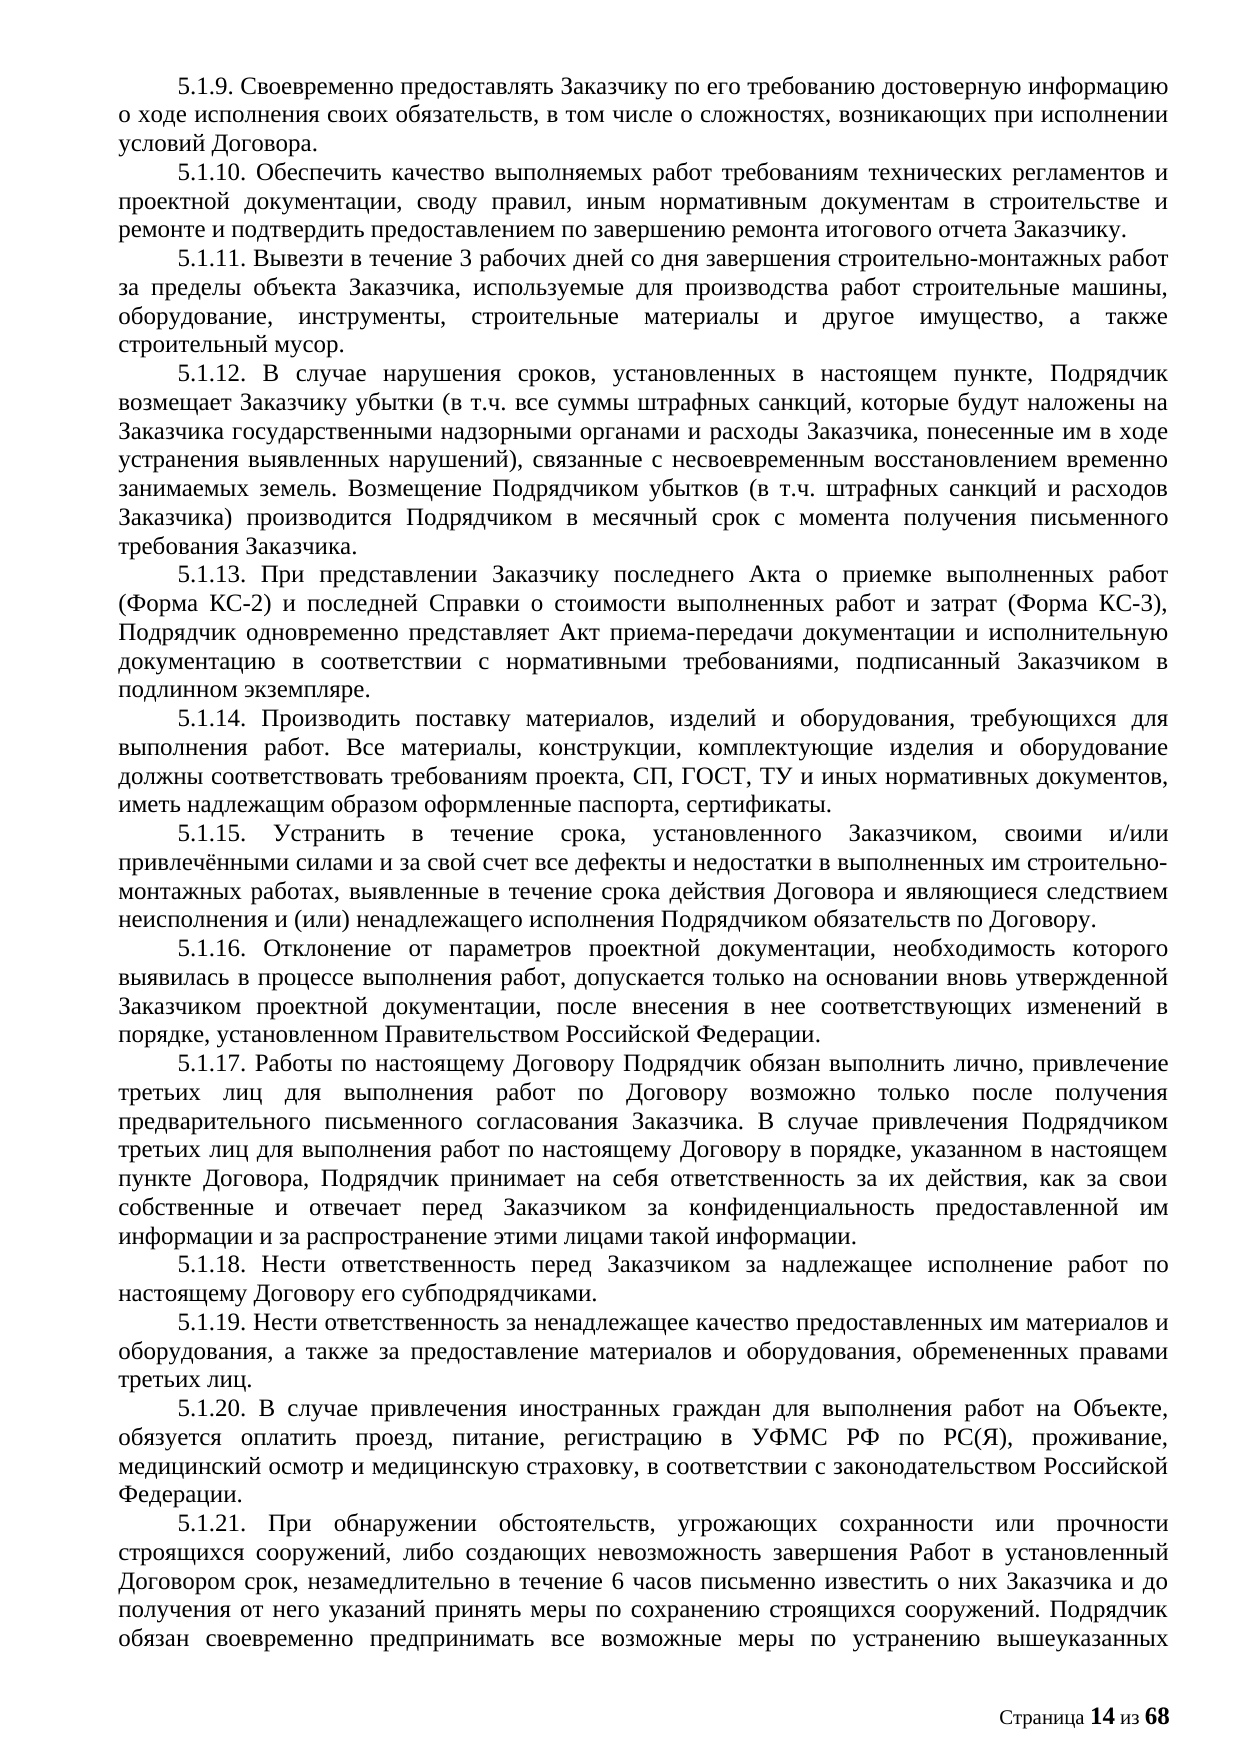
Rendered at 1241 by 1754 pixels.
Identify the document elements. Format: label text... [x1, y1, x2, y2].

text 5.1.17. Работы по настоящему Договору Подрядчик обязан выполнить лично, привлечение третьих лиц для выполнения работ по Договору возможно только после получения предварительного письменного согласования Заказчика. В случае привлечения Подрядчиком третьих лиц для выполнения работ по настоящему Договору в порядке, указанном в настоящем пункте Договора, Подрядчик принимает на себя ответственность за их действия, как за свои собственные и отвечает перед Заказчиком за конфиденциальность предоставленной им информации и за распространение этими лицами такой информации. [118, 1048, 1169, 1249]
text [118, 1508, 1169, 1652]
text 5.1.14. Производить поставку материалов, изделий и оборудования, требующихся для выполнения работ. Все материалы, конструкции, комплектующие изделия и оборудование должны соответствовать требованиям проекта, СП, ГОСТ, ТУ и иных нормативных документов, иметь надлежащим образом оформленные паспорта, сертификаты. [118, 703, 1169, 818]
text 5.1.15. Устранить в течение срока, установленного Заказчиком, своими и/или привлечёнными силами и за свой счет все дефекты и недостатки в выполненных им строительно-монтажных работах, выявленные в течение срока действия Договора и являющиеся следствием неисполнения и (или) ненадлежащего исполнения Подрядчиком обязательств по Договору. [118, 818, 1169, 933]
text 5.1.13. При представлении Заказчику последнего Акта о приемке выполненных работ (Форма КС-2) и последней Справки о стоимости выполненных работ и затрат (Форма КС-3), Подрядчик одновременно представляет Акт приема-передачи документации и исполнительную документацию в соответствии с нормативными требованиями, подписанный Заказчиком в подлинном экземпляре. [118, 559, 1169, 703]
text 5.1.11. Вывезти в течение 3 рабочих дней со дня завершения строительно-монтажных работ за пределы объекта Заказчика, используемые для производства работ строительные машины, оборудование, инструменты, строительные материалы и другое имущество, а также строительный мусор. [118, 243, 1169, 358]
text 5.1.9. Своевременно предоставлять Заказчику по его требованию достоверную информацию о ходе исполнения своих обязательств, в том числе о сложностях, возникающих при исполнении условий Договора. [118, 71, 1169, 157]
text 5.1.19. Нести ответственность за ненадлежащее качество предоставленных им материалов и оборудования, а также за предоставление материалов и оборудования, обремененных правами третьих лиц. [118, 1307, 1169, 1393]
text 5.1.12. В случае нарушения сроков, установленных в настоящем пункте, Подрядчик возмещает Заказчику убытки (в т.ч. все суммы штрафных санкций, которые будут наложены на Заказчика государственными надзорными органами и расходы Заказчика, понесенные им в ходе устранения выявленных нарушений), связанные с несвоевременным восстановлением временно занимаемых земель. Возмещение Подрядчиком убытков (в т.ч. штрафных санкций и расходов Заказчика) производится Подрядчиком в месячный срок с момента получения письменного требования Заказчика. [118, 358, 1169, 559]
text 5.1.18. Нести ответственность перед Заказчиком за надлежащее исполнение работ по настоящему Договору его субподрядчиками. [118, 1249, 1169, 1307]
text 5.1.16. Отклонение от параметров проектной документации, необходимость которого выявилась в процессе выполнения работ, допускается только на основании вновь утвержденной Заказчиком проектной документации, после внесения в нее соответствующих изменений в порядке, установленном Правительством Российской Федерации. [118, 933, 1169, 1048]
text 5.1.10. Обеспечить качество выполняемых работ требованиям технических регламентов и проектной документации, своду правил, иным нормативным документам в строительстве и ремонте и подтвердить предоставлением по завершению ремонта итогового отчета Заказчику. [118, 157, 1169, 243]
text 5.1.20. В случае привлечения иностранных граждан для выполнения работ на Объекте, обязуется оплатить проезд, питание, регистрацию в УФМС РФ по PC(Я), проживание, медицинский осмотр и медицинскую страховку, в соответствии с законодательством Российской Федерации. [118, 1393, 1169, 1508]
